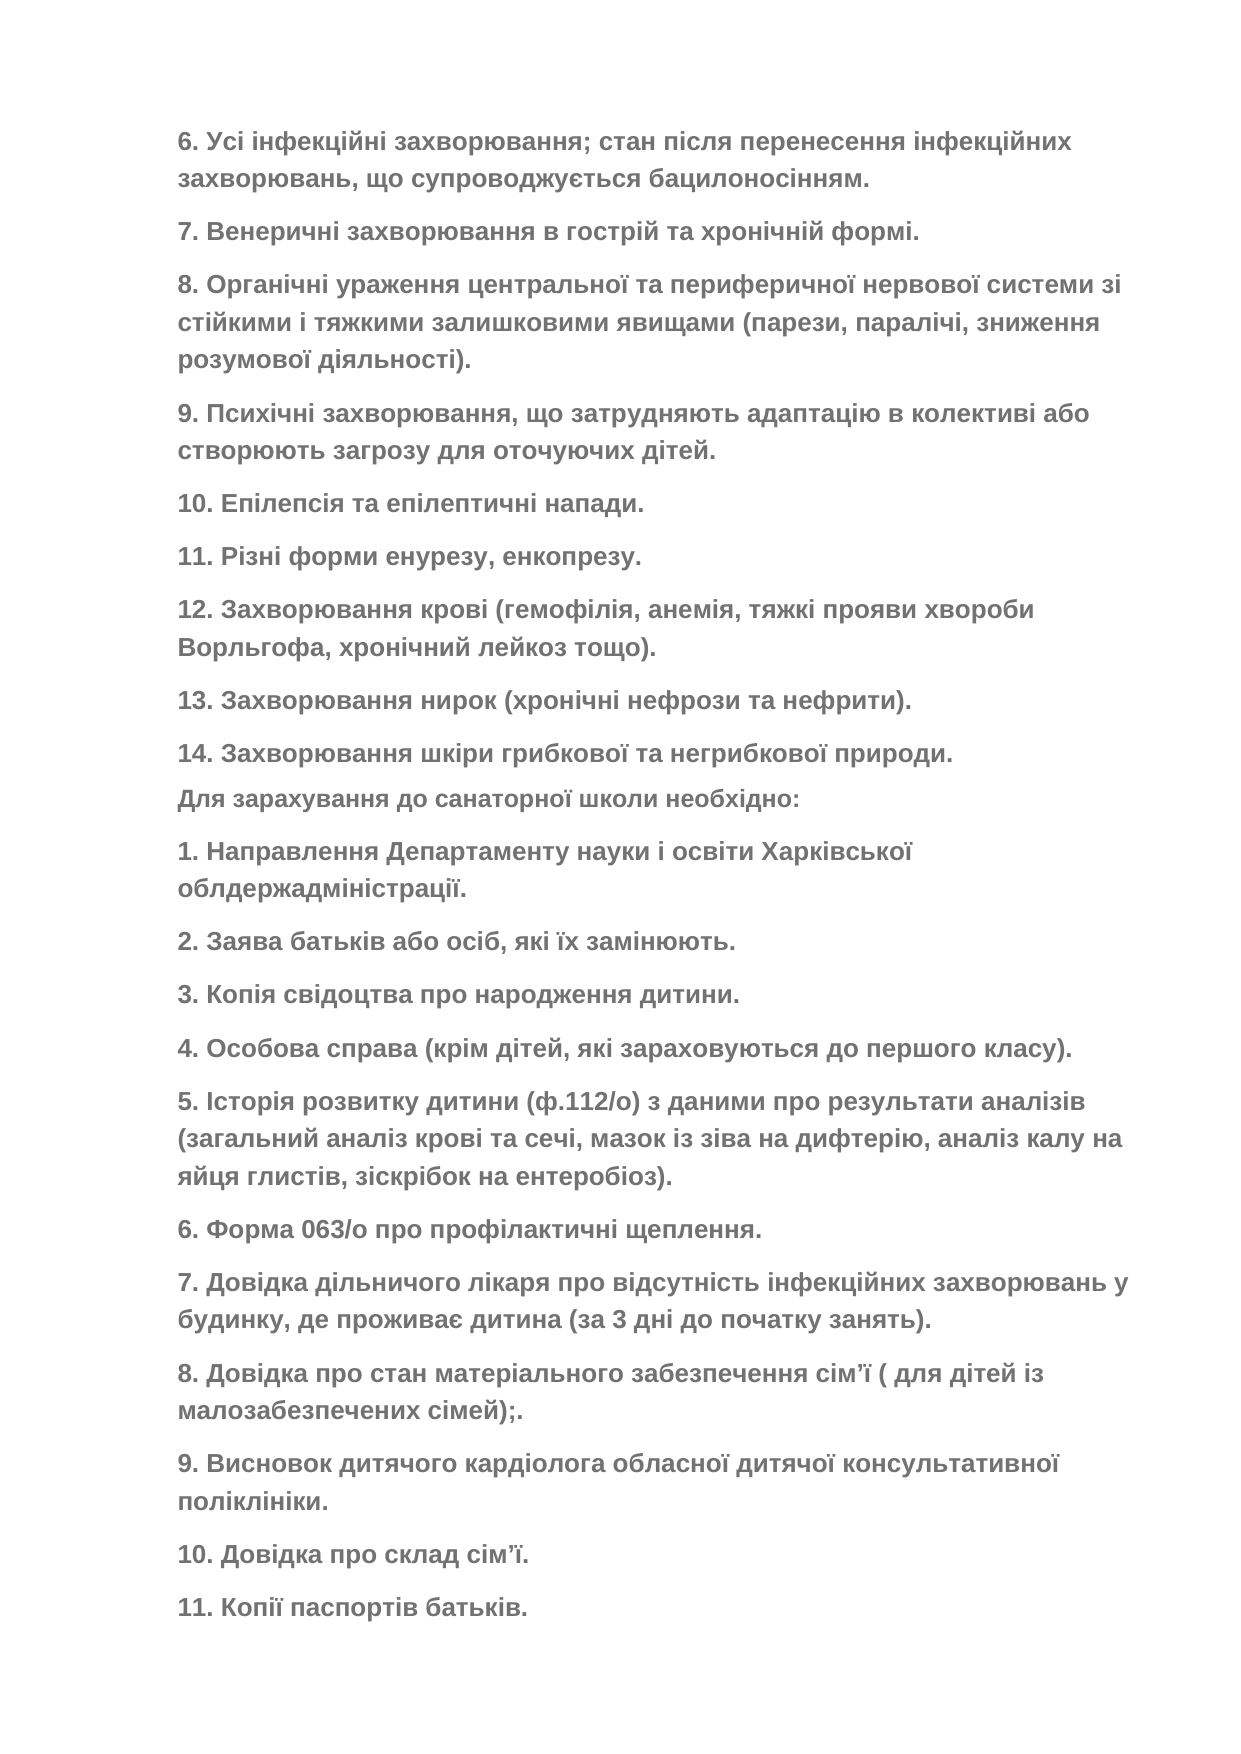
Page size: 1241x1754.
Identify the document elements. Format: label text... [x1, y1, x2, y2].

text 7. Довідка дільничого лікаря про відсутність інфекційних захворювань у будинку, де проживає дитина (за 3 дні до початку занять). [177, 1259, 1152, 1334]
text 1. Направлення Департаменту науки і освіти Харківської облдержадміністрації. [177, 828, 1152, 903]
text 7. Венеричні захворювання в гострій та хронічній формі. [177, 209, 1152, 246]
text 11. Різні форми енурезу, енкопрезу. [177, 534, 1152, 571]
text 5. Історія розвитку дитини (ф.112/о) з даними про результати аналізів (загальний аналіз крові та сечі, мазок із зіва на дифтерію, аналіз калу на яйця глистів, зіскрібок на ентеробіоз). [177, 1078, 1152, 1191]
text 9. Психічні захворювання, що затрудняють адаптацію в колективі або створюють загрозу для оточуючих дітей. [177, 390, 1152, 465]
text 6. Форма 063/о про профілактичні щеплення. [177, 1206, 1152, 1244]
text 8. Органічні ураження центральної та периферичної нервової системи зі стійкими і тяжкими залишковими явищами (парези, паралічі, зниження розумової діяльності). [177, 262, 1152, 374]
text 2. Заява батьків або осіб, які їх замінюють. [177, 919, 1152, 956]
text 11. Копії паспортів батьків. [177, 1584, 1152, 1622]
text 9. Висновок дитячого кардіолога обласної дитячої консультативної поліклініки. [177, 1441, 1152, 1516]
text 13. Захворювання нирок (хронічні нефрози та нефрити). [177, 677, 1152, 715]
text 3. Копія свідоцтва про народження дитини. [177, 972, 1152, 1009]
text Для зарахування до санаторної школи необхідно: [177, 784, 1152, 812]
text 10. Епілепсія та епілептичні напади. [177, 481, 1152, 518]
text 6. Усі інфекційні захворювання; стан після перенесення інфекційних захворювань, що супроводжується бацилоносінням. [177, 118, 1152, 193]
text 8. Довідка про стан матеріального забезпечення сім’ї ( для дітей із малозабезпечених сімей);. [177, 1350, 1152, 1425]
text 4. Особова справа (крім дітей, які зараховуються до першого класу). [177, 1025, 1152, 1062]
text 10. Довідка про склад сім’ї. [177, 1531, 1152, 1569]
text 14. Захворювання шкіри грибкової та негрибкової природи. [177, 731, 1152, 768]
text 12. Захворювання крові (гемофілія, анемія, тяжкі прояви хвороби Ворльгофа, хронічний лейкоз тощо). [177, 587, 1152, 662]
